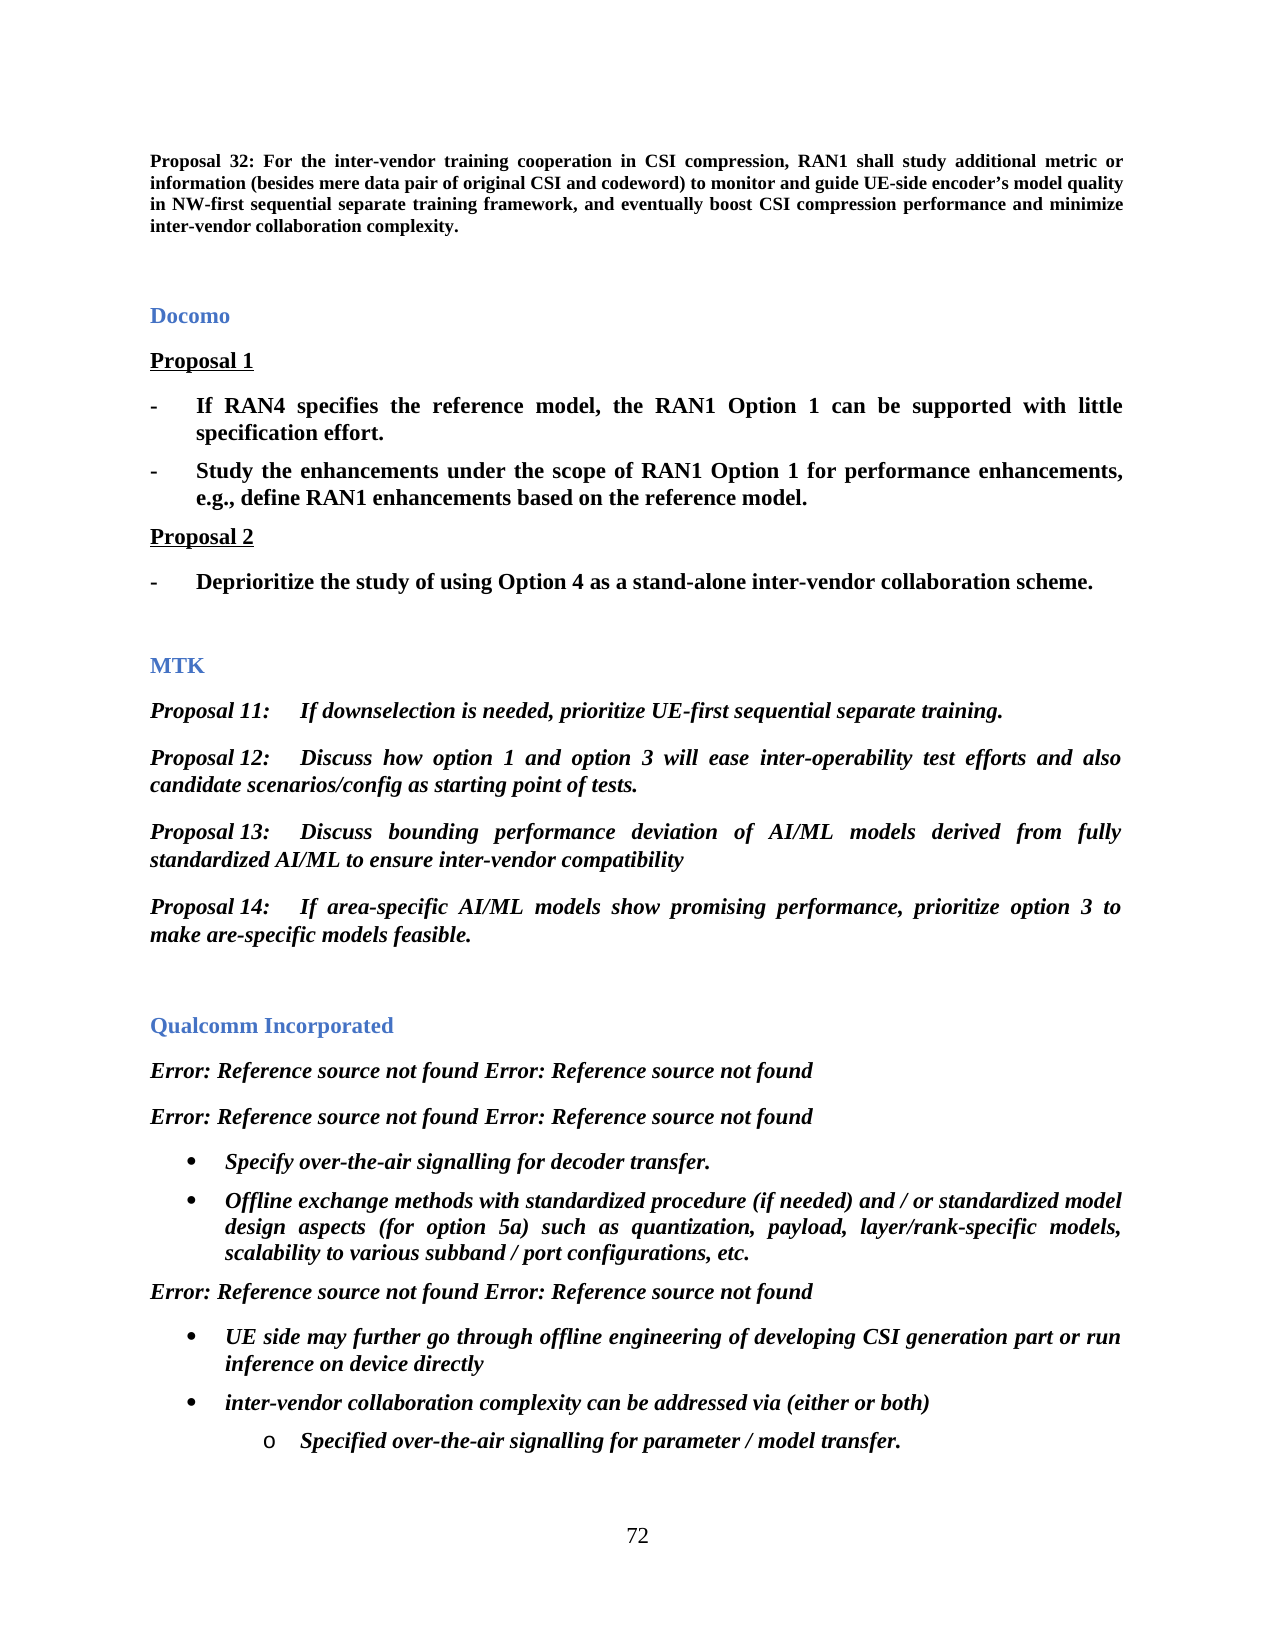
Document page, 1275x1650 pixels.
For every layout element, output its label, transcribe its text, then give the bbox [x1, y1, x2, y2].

list If RAN4 specifies the reference model, the RAN1 Option 1 can be supported with little specification effort. [150, 392, 1125, 445]
list inter-vendor collaboration complexity can be addressed via (either or both) [187, 1388, 1125, 1415]
list Specify over-the-air signalling for decoder transfer. [187, 1148, 1125, 1174]
text Qualcomm Incorporated [150, 1012, 1125, 1039]
text If area-specific AI/ML models show promising performance, prioritize option 3 to make are-specific models feasible. [150, 893, 1125, 947]
list Offline exchange methods with standardized procedure (if needed) and / or standardized model design aspects (for option 5a) such as quantization, payload, layer/rank-specific models, scalability to various subband / port configurations, etc. [187, 1187, 1125, 1266]
list Specified over-the-air signalling for parameter / model transfer. [262, 1427, 1125, 1456]
list Deprioritize the study of using Option 4 as a stand-alone inter-vendor collaboration scheme. [150, 568, 1125, 594]
text Proposal 1 [150, 347, 1125, 374]
list UE side may further go through offline engineering of developing CSI generation part or run inference on device directly [187, 1323, 1125, 1376]
text Proposal 2 [150, 523, 1125, 549]
text Discuss how option 1 and option 3 will ease inter-operability test efforts and also candidate scenarios/config as starting point of tests. [150, 744, 1125, 798]
text If downselection is needed, prioritize UE-first sequential separate training. [150, 697, 1125, 723]
text Docomo [150, 302, 1125, 328]
text Discuss bounding performance deviation of AI/ML models derived from fully standardized AI/ML to ensure inter-vendor compatibility [150, 818, 1125, 872]
list Study the enhancements under the scope of RAN1 Option 1 for performance enhancements, e.g., define RAN1 enhancements based on the reference model. [150, 458, 1125, 510]
text MTK [150, 652, 1125, 678]
